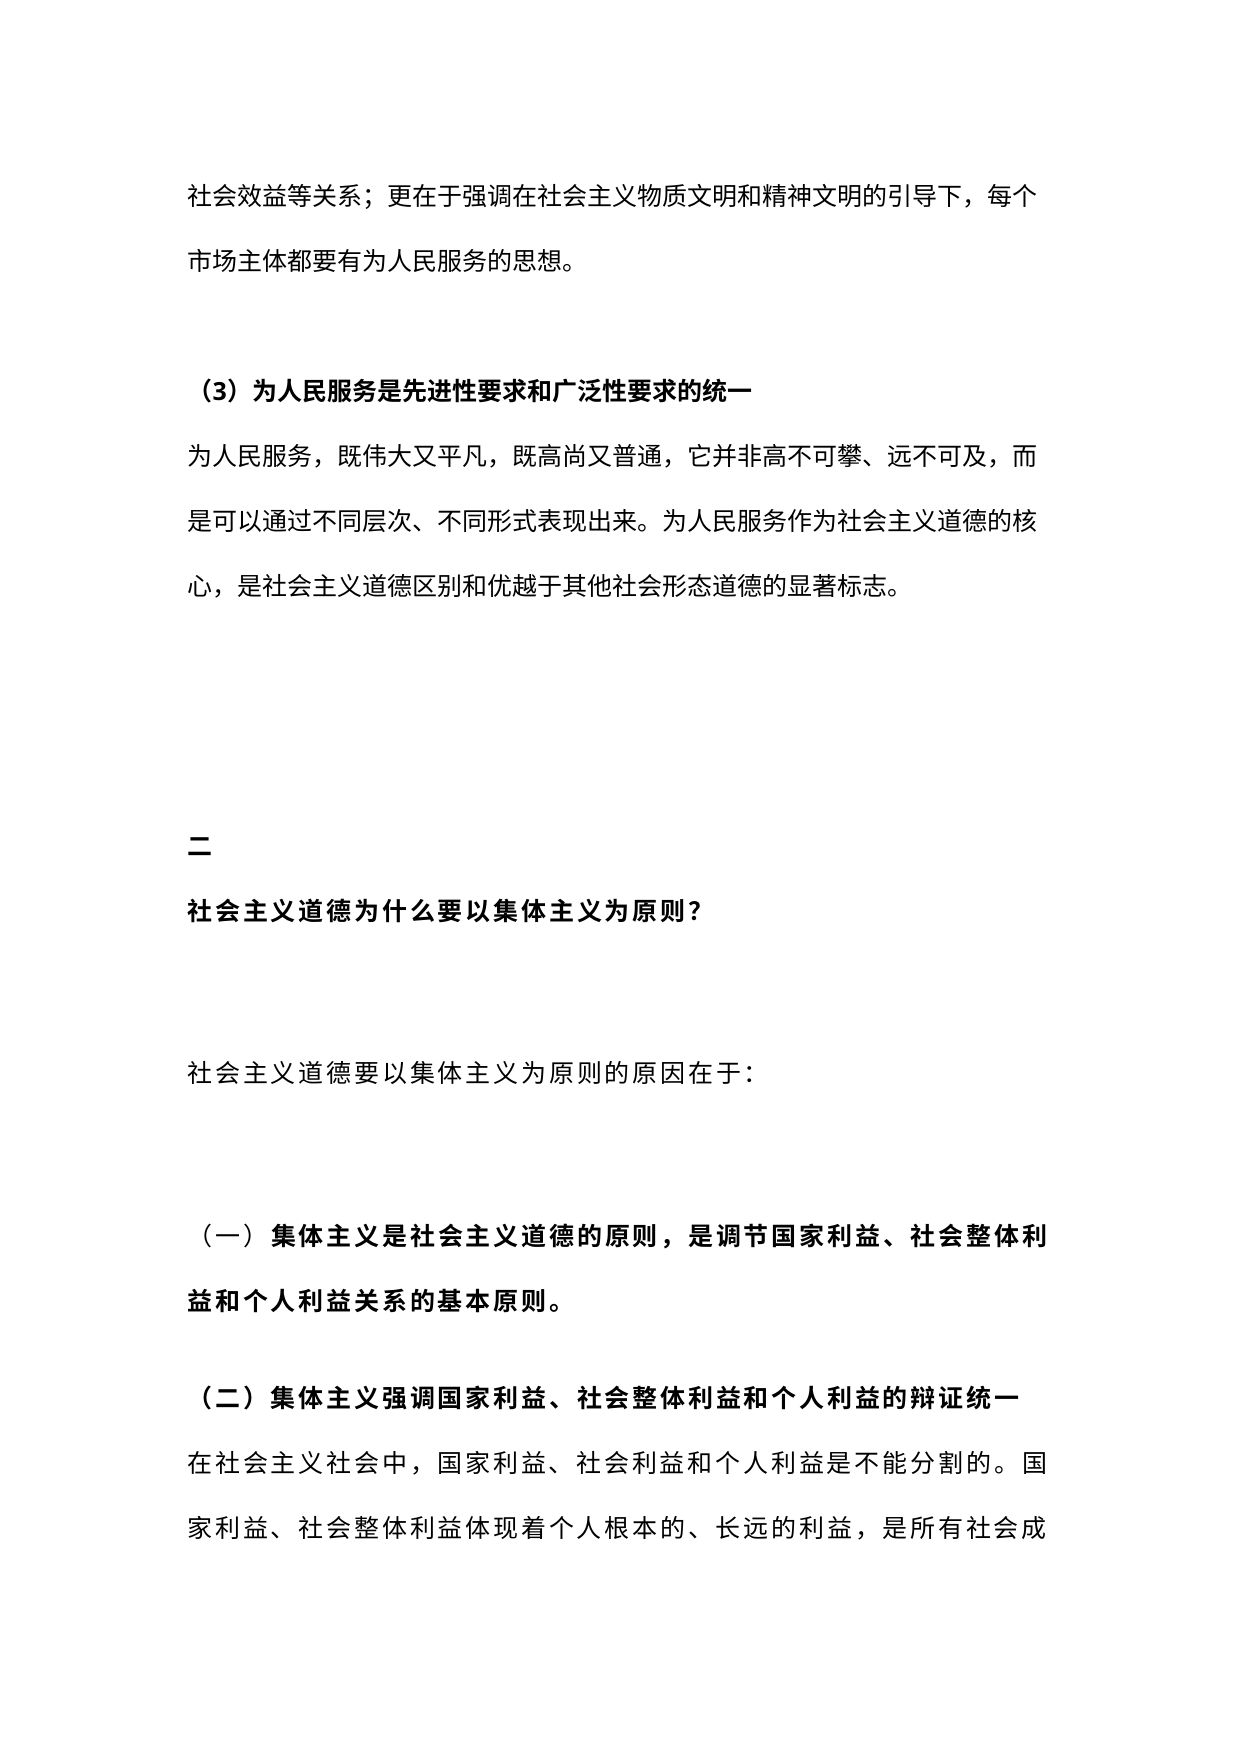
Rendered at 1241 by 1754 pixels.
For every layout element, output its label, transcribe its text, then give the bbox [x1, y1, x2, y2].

text 为人民服务，既伟大又平凡，既高尚又普通，它并非高不可攀、远不可及，而是可以通过不同层次、不同形式表现出来。为人民服务作为社会主义道德的核心，是社会主义道德区别和优越于其他社会形态道德的显著标志。 [187, 422, 1053, 617]
text （3）为人民服务是先进性要求和广泛性要求的统一 [187, 357, 1053, 422]
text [187, 162, 1053, 292]
text 二 [187, 812, 1053, 877]
text 社会主义道德要以集体主义为原则的原因在于： [187, 1039, 1053, 1104]
text （一）集体主义是社会主义道德的原则，是调节国家利益、社会整体利益和个人利益关系的基本原则。 [187, 1202, 1053, 1332]
text 社会主义道德为什么要以集体主义为原则？ [187, 877, 1053, 942]
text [187, 1429, 1053, 1559]
text （二）集体主义强调国家利益、社会整体利益和个人利益的辩证统一 [187, 1364, 1053, 1429]
